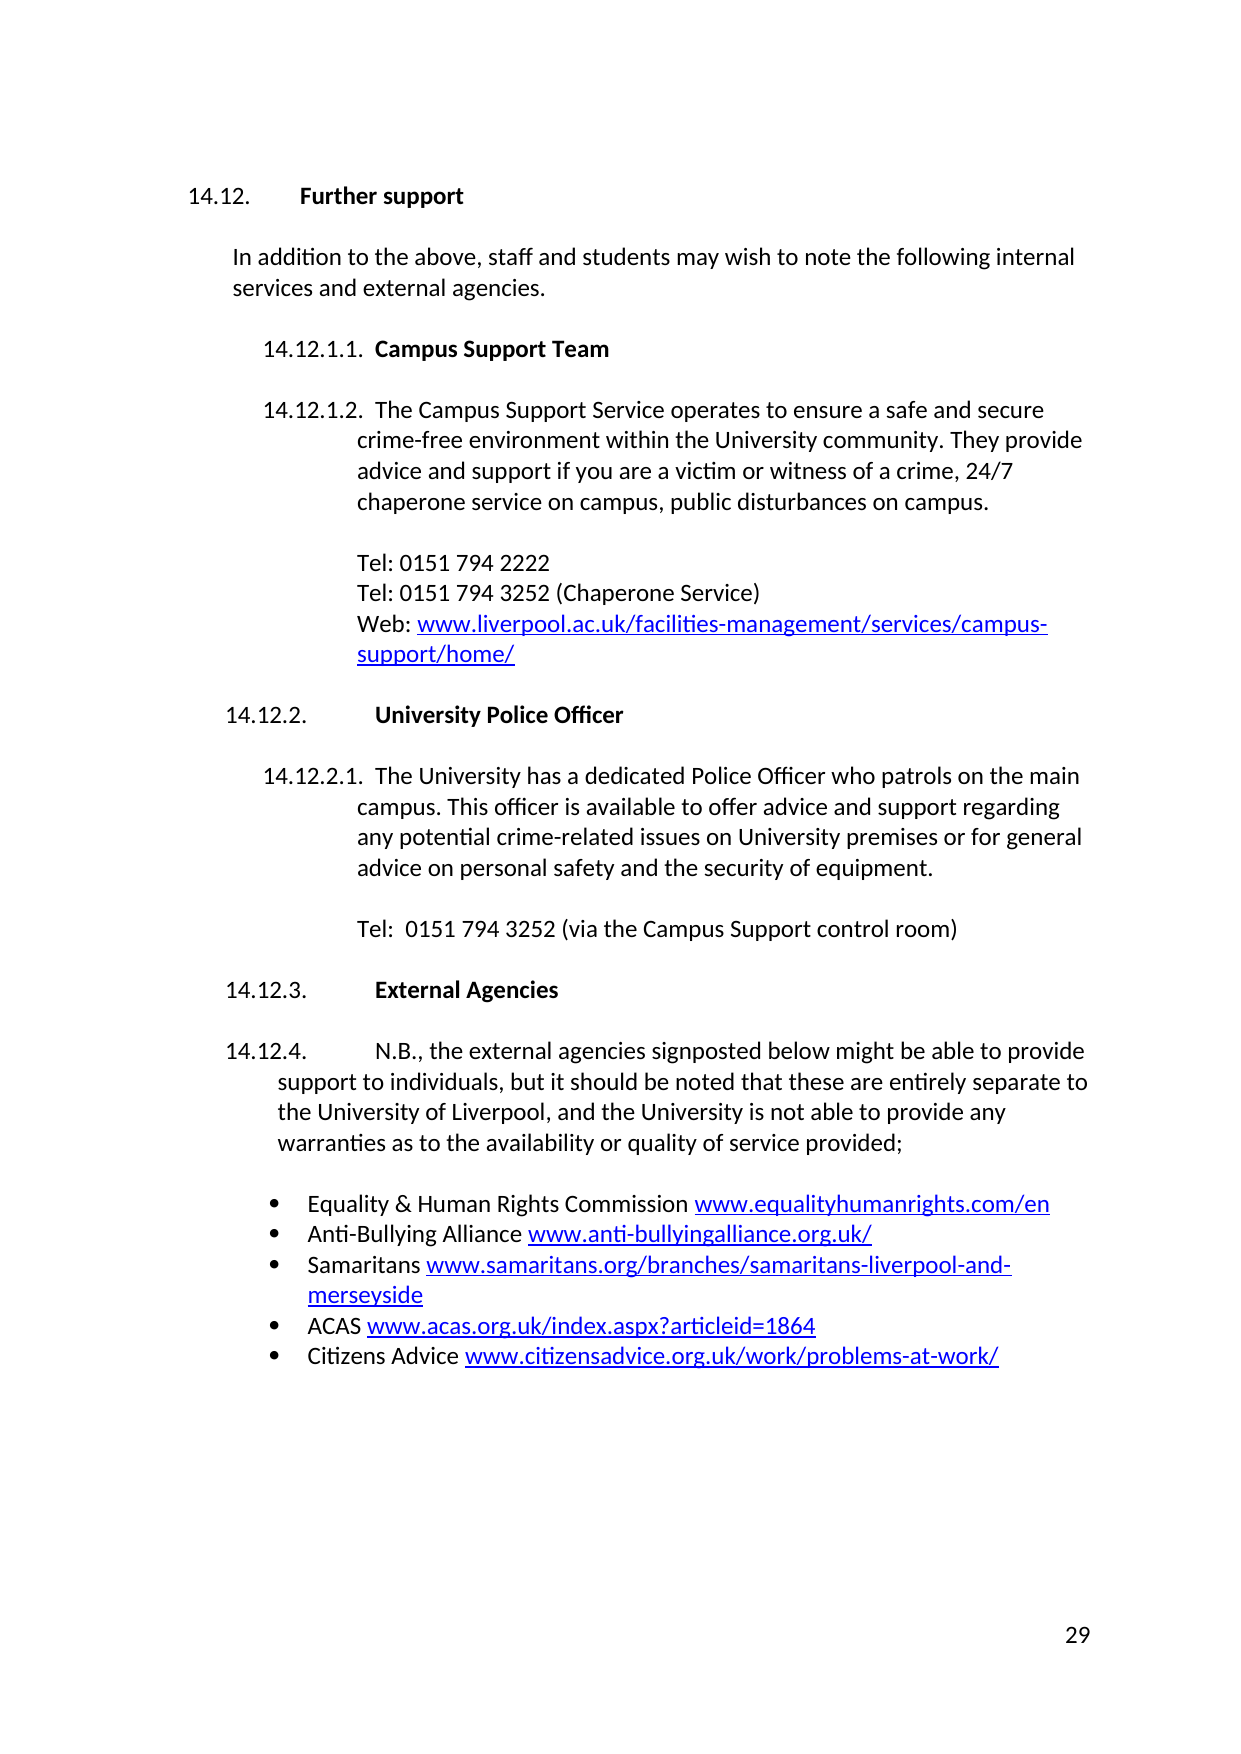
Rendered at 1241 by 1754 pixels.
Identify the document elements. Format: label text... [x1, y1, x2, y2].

list Campus Support Team [262, 333, 1090, 364]
list Citizens Advice www.citizensadvice.org.uk/work/problems-at-work/ [270, 1340, 1090, 1371]
list The Campus Support Service operates to ensure a safe and secure crime-free environment within the University community. They provide advice and support if you are a victim or witness of a crime, 24/7 chaperone service on campus, public disturbances on campus. [262, 394, 1090, 516]
text Tel: 0151 794 3252 (Chaperone Service) [357, 577, 1090, 608]
list Samaritans www.samaritans.org/branches/samaritans-liverpool-and-merseyside [270, 1249, 1090, 1310]
list External Agencies [225, 974, 1090, 1004]
list ACAS www.acas.org.uk/index.aspx?articleid=1864 [270, 1310, 1090, 1340]
list N.B., the external agencies signposted below might be able to provide support to individuals, but it should be noted that these are entirely separate to the University of Liverpool, and the University is not able to provide any warranties as to the availability or quality of service provided; [225, 1035, 1090, 1157]
list Further support [187, 181, 1090, 211]
list Anti-Bullying Alliance www.anti-bullyingalliance.org.uk/ [270, 1218, 1090, 1249]
list Equality & Human Rights Commission www.equalityhumanrights.com/en [270, 1188, 1090, 1218]
text Tel: 0151 794 2222 [357, 547, 1090, 577]
text Tel: 0151 794 3252 (via the Campus Support control room) [357, 913, 1090, 943]
list In addition to the above, staff and students may wish to note the following internal services and external agencies. [232, 242, 1090, 303]
list The University has a dedicated Police Officer who patrols on the main campus. This officer is available to offer advice and support regarding any potential crime-related issues on University premises or for general advice on personal safety and the security of equipment. [262, 760, 1090, 882]
text Web: www.liverpool.ac.uk/facilities-management/services/campus-support/home/ [357, 608, 1090, 669]
list University Police Officer [225, 699, 1090, 730]
